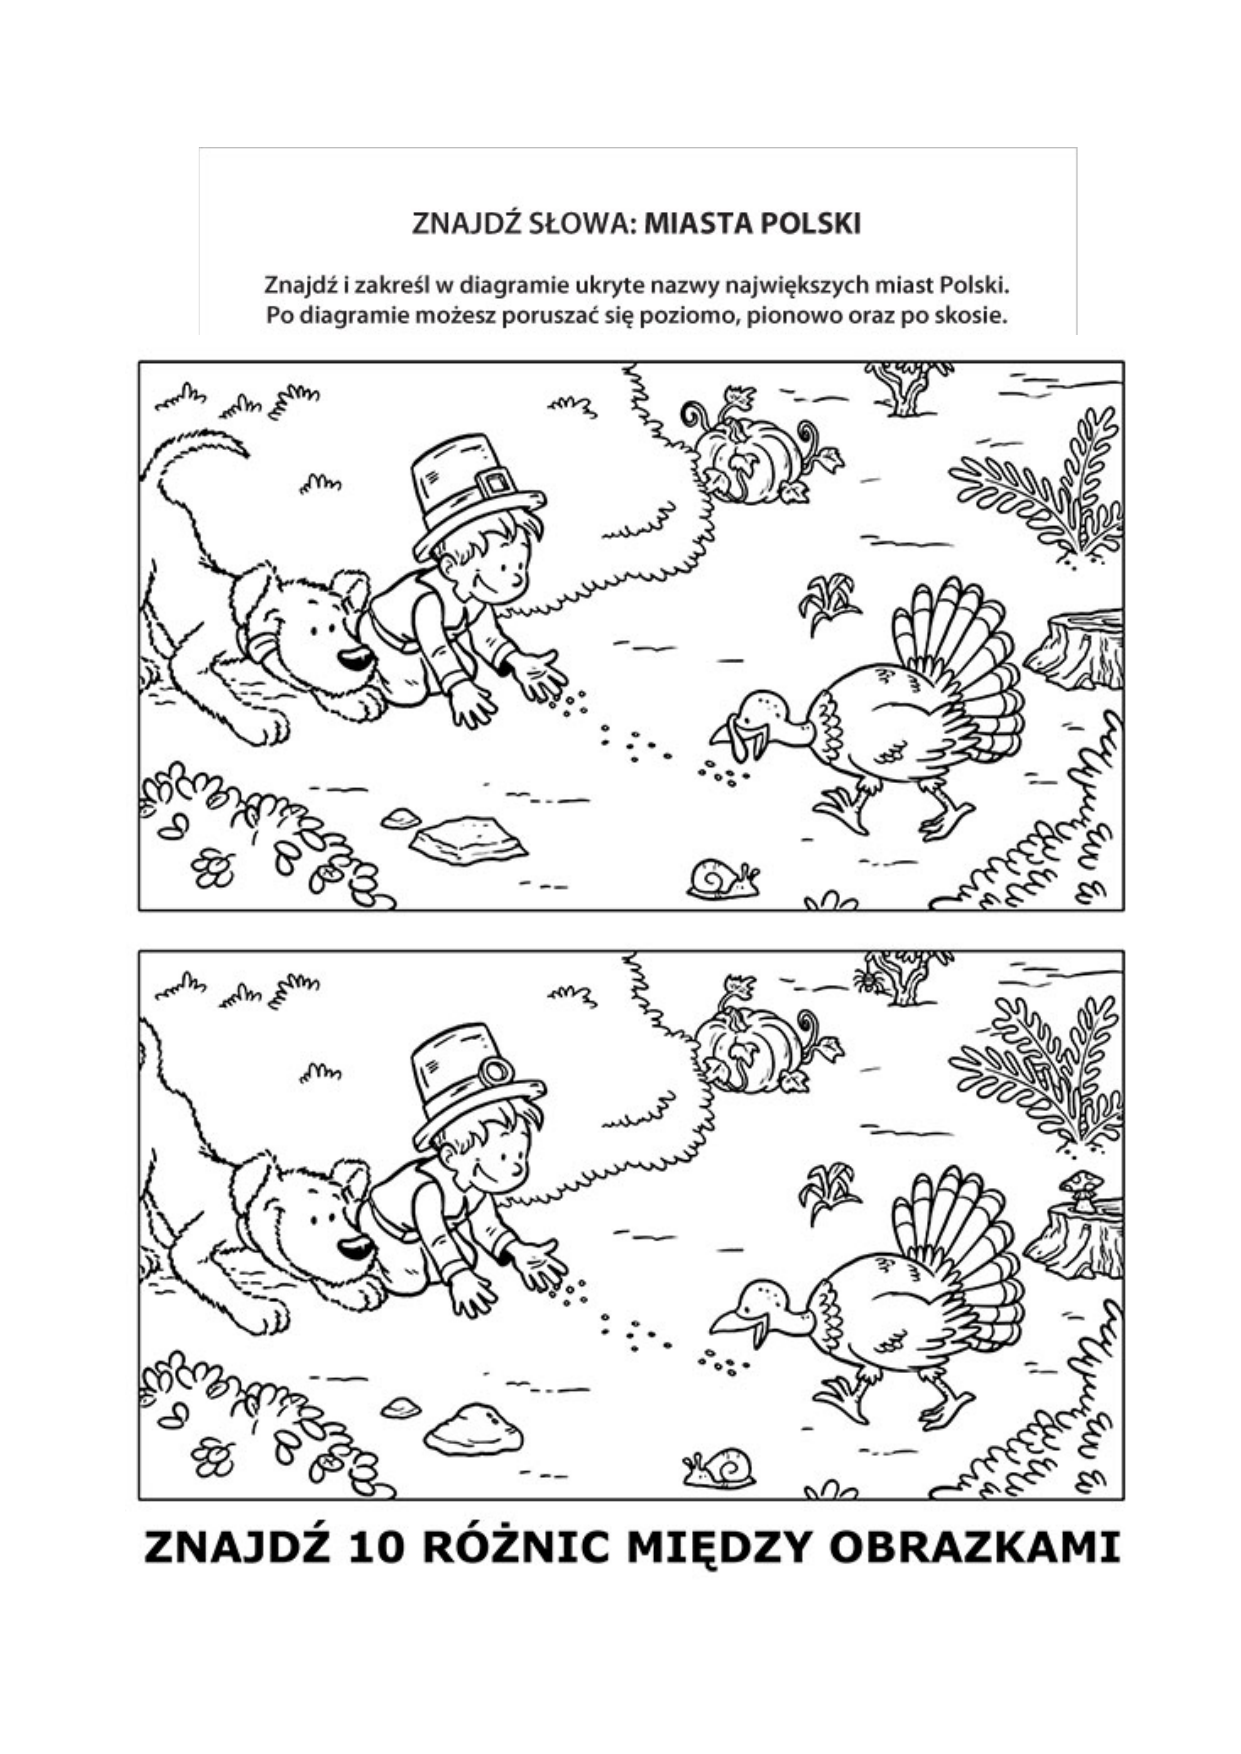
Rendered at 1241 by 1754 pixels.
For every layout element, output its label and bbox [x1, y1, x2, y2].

picture [125, 147, 1139, 1586]
